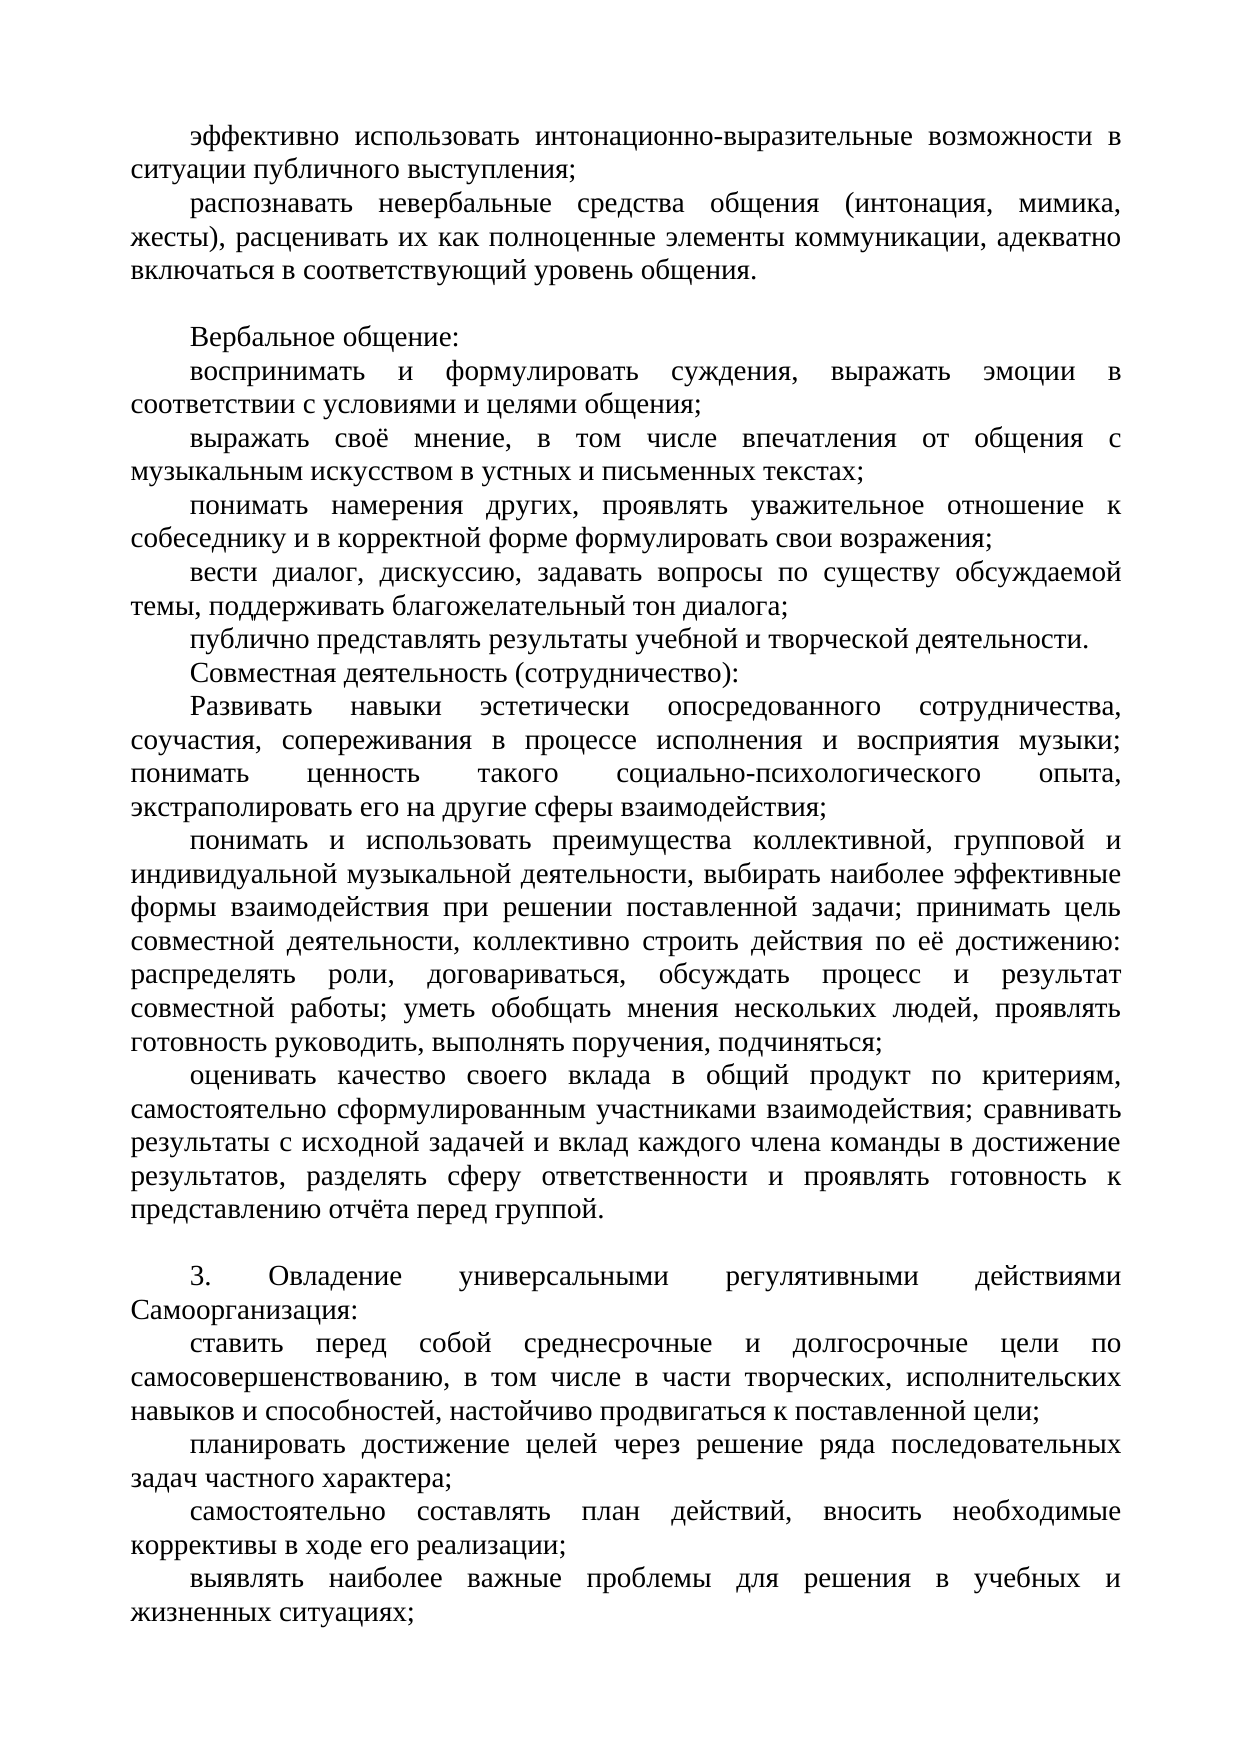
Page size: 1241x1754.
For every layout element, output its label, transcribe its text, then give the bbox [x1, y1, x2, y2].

text самостоятельно составлять план действий, вносить необходимые коррективы в ходе его реализации; [130, 1493, 1122, 1560]
text выражать своё мнение, в том числе впечатления от общения с музыкальным искусством в устных и письменных текстах; [130, 420, 1122, 487]
text Совместная деятельность (сотрудничество): [130, 655, 1122, 688]
text выявлять наиболее важные проблемы для решения в учебных и жизненных ситуациях; [130, 1560, 1122, 1627]
text распознавать невербальные средства общения (интонация, мимика, жесты), расценивать их как полноценные элементы коммуникации, адекватно включаться в соответствующий уровень общения. [130, 185, 1122, 286]
text ставить перед собой среднесрочные и долгосрочные цели по самосовершенствованию, в том числе в части творческих, исполнительских навыков и способностей, настойчиво продвигаться к поставленной цели; [130, 1326, 1122, 1426]
text эффективно использовать интонационно-выразительные возможности в ситуации публичного выступления; [130, 118, 1122, 185]
text 3. Овладение универсальными регулятивными действиями Самоорганизация: [130, 1258, 1122, 1326]
text воспринимать и формулировать суждения, выражать эмоции в соответствии с условиями и целями общения; [130, 353, 1122, 420]
text оценивать качество своего вклада в общий продукт по критериям, самостоятельно сформулированным участниками взаимодействия; сравнивать результаты с исходной задачей и вклад каждого члена команды в достижение результатов, разделять сферу ответственности и проявлять готовность к представлению отчёта перед группой. [130, 1057, 1122, 1225]
text планировать достижение целей через решение ряда последовательных задач частного характера; [130, 1426, 1122, 1493]
text понимать намерения других, проявлять уважительное отношение к собеседнику и в корректной форме формулировать свои возражения; [130, 487, 1122, 554]
text Вербальное общение: [130, 319, 1122, 353]
text публично представлять результаты учебной и творческой деятельности. [130, 621, 1122, 655]
text понимать и использовать преимущества коллективной, групповой и индивидуальной музыкальной деятельности, выбирать наиболее эффективные формы взаимодействия при решении поставленной задачи; принимать цель совместной деятельности, коллективно строить действия по её достижению: распределять роли, договариваться, обсуждать процесс и результат совместной работы; уметь обобщать мнения нескольких людей, проявлять готовность руководить, выполнять поручения, подчиняться; [130, 822, 1122, 1057]
text вести диалог, дискуссию, задавать вопросы по существу обсуждаемой темы, поддерживать благожелательный тон диалога; [130, 554, 1122, 621]
text Развивать навыки эстетически опосредованного сотрудничества, соучастия, сопереживания в процессе исполнения и восприятия музыки; понимать ценность такого социально-психологического опыта, экстраполировать его на другие сферы взаимодействия; [130, 688, 1122, 822]
